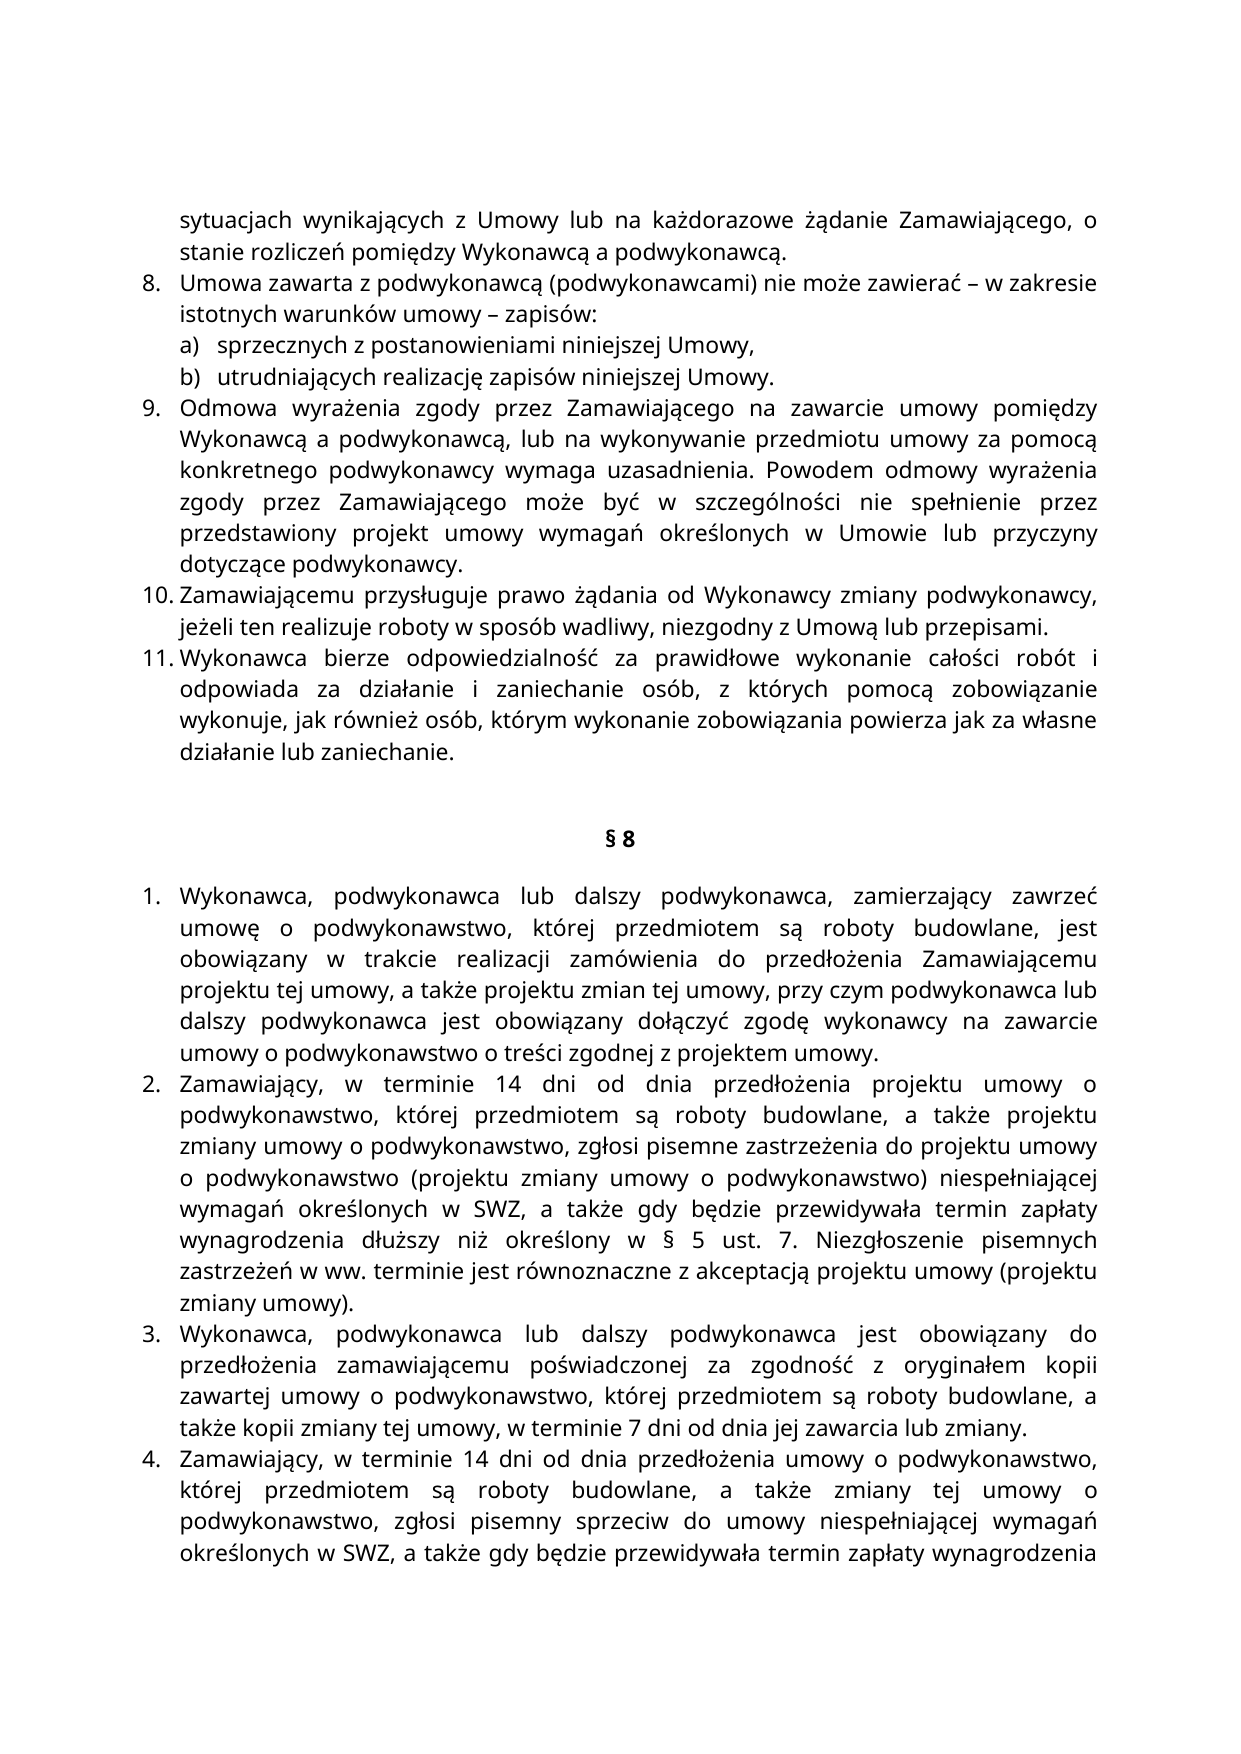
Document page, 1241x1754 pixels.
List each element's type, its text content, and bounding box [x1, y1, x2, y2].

list Zamawiający, w terminie 14 dni od dnia przedłożenia projektu umowy o podwykonawstwo, której przedmiotem są roboty budowlane, a także projektu zmiany umowy o podwykonawstwo, zgłosi pisemne zastrzeżenia do projektu umowy o podwykonawstwo (projektu zmiany umowy o podwykonawstwo) niespełniającej wymagań określonych w SWZ, a także gdy będzie przewidywała termin zapłaty wynagrodzenia dłuższy niż określony w § 5 ust. 7. Niezgłoszenie pisemnych zastrzeżeń w ww. terminie jest równoznaczne z akceptacją projektu umowy (projektu zmiany umowy). [142, 1068, 1098, 1318]
list Wykonawca, podwykonawca lub dalszy podwykonawca jest obowiązany do przedłożenia zamawiającemu poświadczonej za zgodność z oryginałem kopii zawartej umowy o podwykonawstwo, której przedmiotem są roboty budowlane, a także kopii zmiany tej umowy, w terminie 7 dni od dnia jej zawarcia lub zmiany. [142, 1318, 1098, 1443]
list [142, 204, 1098, 267]
list Zamawiającemu przysługuje prawo żądania od Wykonawcy zmiany podwykonawcy, jeżeli ten realizuje roboty w sposób wadliwy, niezgodny z Umową lub przepisami. [142, 579, 1098, 642]
list sprzecznych z postanowieniami niniejszej Umowy, [179, 329, 1098, 360]
list Umowa zawarta z podwykonawcą (podwykonawcami) nie może zawierać – w zakresie istotnych warunków umowy – zapisów: [142, 267, 1098, 329]
list Odmowa wyrażenia zgody przez Zamawiającego na zawarcie umowy pomiędzy Wykonawcą a podwykonawcą, lub na wykonywanie przedmiotu umowy za pomocą konkretnego podwykonawcy wymaga uzasadnienia. Powodem odmowy wyrażenia zgody przez Zamawiającego może być w szczególności nie spełnienie przez przedstawiony projekt umowy wymagań określonych w Umowie lub przyczyny dotyczące podwykonawcy. [142, 392, 1098, 579]
list utrudniających realizację zapisów niniejszej Umowy. [179, 360, 1098, 392]
list Wykonawca, podwykonawca lub dalszy podwykonawca, zamierzający zawrzeć umowę o podwykonawstwo, której przedmiotem są roboty budowlane, jest obowiązany w trakcie realizacji zamówienia do przedłożenia Zamawiającemu projektu tej umowy, a także projektu zmian tej umowy, przy czym podwykonawca lub dalszy podwykonawca jest obowiązany dołączyć zgodę wykonawcy na zawarcie umowy o podwykonawstwo o treści zgodnej z projektem umowy. [142, 880, 1098, 1068]
list Wykonawca bierze odpowiedzialność za prawidłowe wykonanie całości robót i odpowiada za działanie i zaniechanie osób, z których pomocą zobowiązanie wykonuje, jak również osób, którym wykonanie zobowiązania powierza jak za własne działanie lub zaniechanie. [142, 642, 1098, 767]
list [142, 1443, 1098, 1568]
text § 8 [142, 823, 1098, 855]
